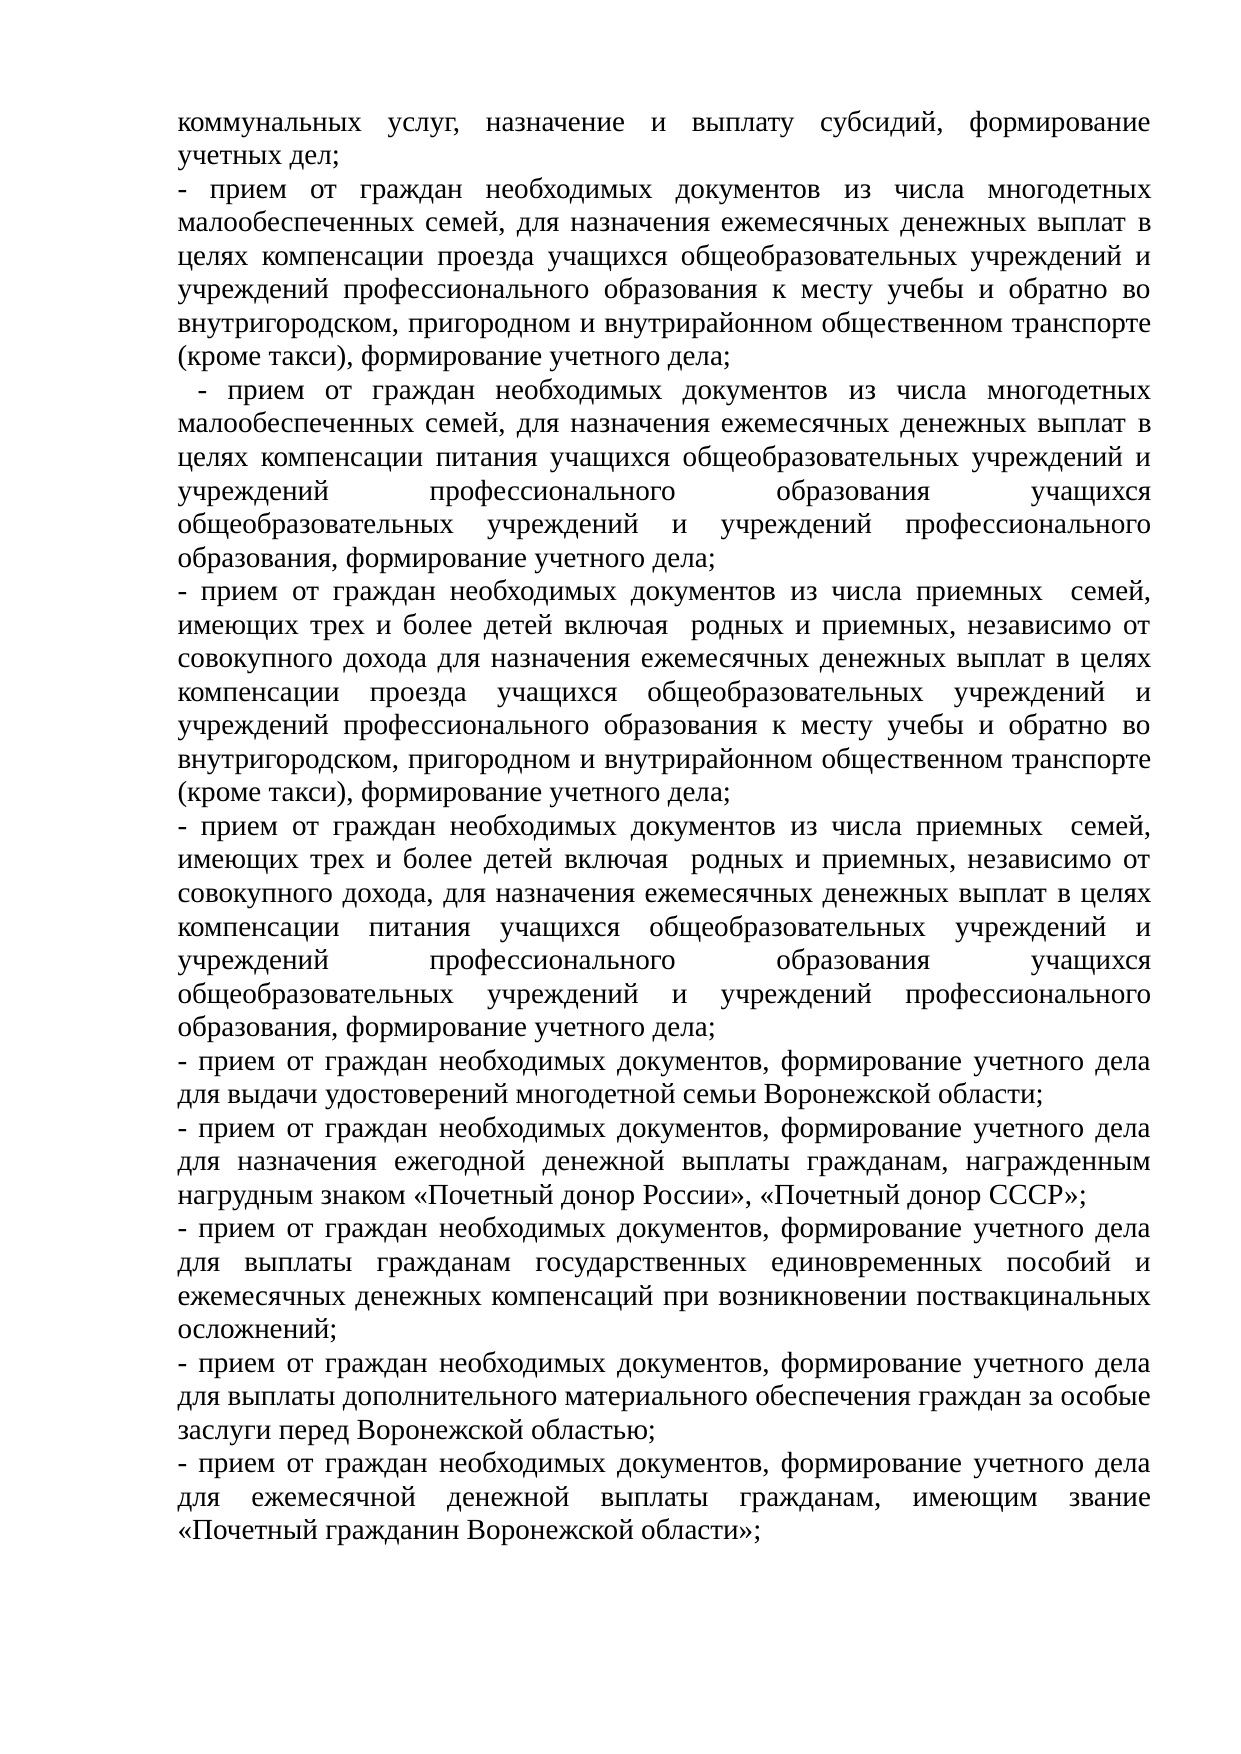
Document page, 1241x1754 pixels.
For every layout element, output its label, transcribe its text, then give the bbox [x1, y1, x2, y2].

text - прием от граждан необходимых документов из числа многодетных малообеспеченных семей, для назначения ежемесячных денежных выплат в целях компенсации питания учащихся общеобразовательных учреждений и учреждений профессионального образования учащихся общеобразовательных учреждений и учреждений профессионального образования, формирование учетного дела; [177, 372, 1152, 573]
text - прием от граждан необходимых документов, формирование учетного дела для выдачи удостоверений многодетной семьи Воронежской области; [177, 1043, 1152, 1110]
text - прием от граждан необходимых документов из числа многодетных малообеспеченных семей, для назначения ежемесячных денежных выплат в целях компенсации проезда учащихся общеобразовательных учреждений и учреждений профессионального образования к месту учебы и обратно во внутригородском, пригородном и внутрирайонном общественном транспорте (кроме такси), формирование учетного дела; [177, 171, 1152, 372]
text - прием от граждан необходимых документов, формирование учетного дела для выплаты дополнительного материального обеспечения граждан за особые заслуги перед Воронежской областью; [177, 1345, 1152, 1445]
text - прием от граждан необходимых документов из числа приемных семей, имеющих трех и более детей включая родных и приемных, независимо от совокупного дохода, для назначения ежемесячных денежных выплат в целях компенсации питания учащихся общеобразовательных учреждений и учреждений профессионального образования учащихся общеобразовательных учреждений и учреждений профессионального образования, формирование учетного дела; [177, 808, 1152, 1043]
text - прием от граждан необходимых документов, формирование учетного дела для ежемесячной денежной выплаты гражданам, имеющим звание «Почетный гражданин Воронежской области»; [177, 1445, 1152, 1546]
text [177, 104, 1152, 171]
text - прием от граждан необходимых документов, формирование учетного дела для назначения ежегодной денежной выплаты гражданам, награжденным нагрудным знаком «Почетный донор России», «Почетный донор СССР»; [177, 1110, 1152, 1211]
text - прием от граждан необходимых документов из числа приемных семей, имеющих трех и более детей включая родных и приемных, независимо от совокупного дохода для назначения ежемесячных денежных выплат в целях компенсации проезда учащихся общеобразовательных учреждений и учреждений профессионального образования к месту учебы и обратно во внутригородском, пригородном и внутрирайонном общественном транспорте (кроме такси), формирование учетного дела; [177, 573, 1152, 808]
text - прием от граждан необходимых документов, формирование учетного дела для выплаты гражданам государственных единовременных пособий и ежемесячных денежных компенсаций при возникновении поствакцинальных осложнений; [177, 1211, 1152, 1345]
